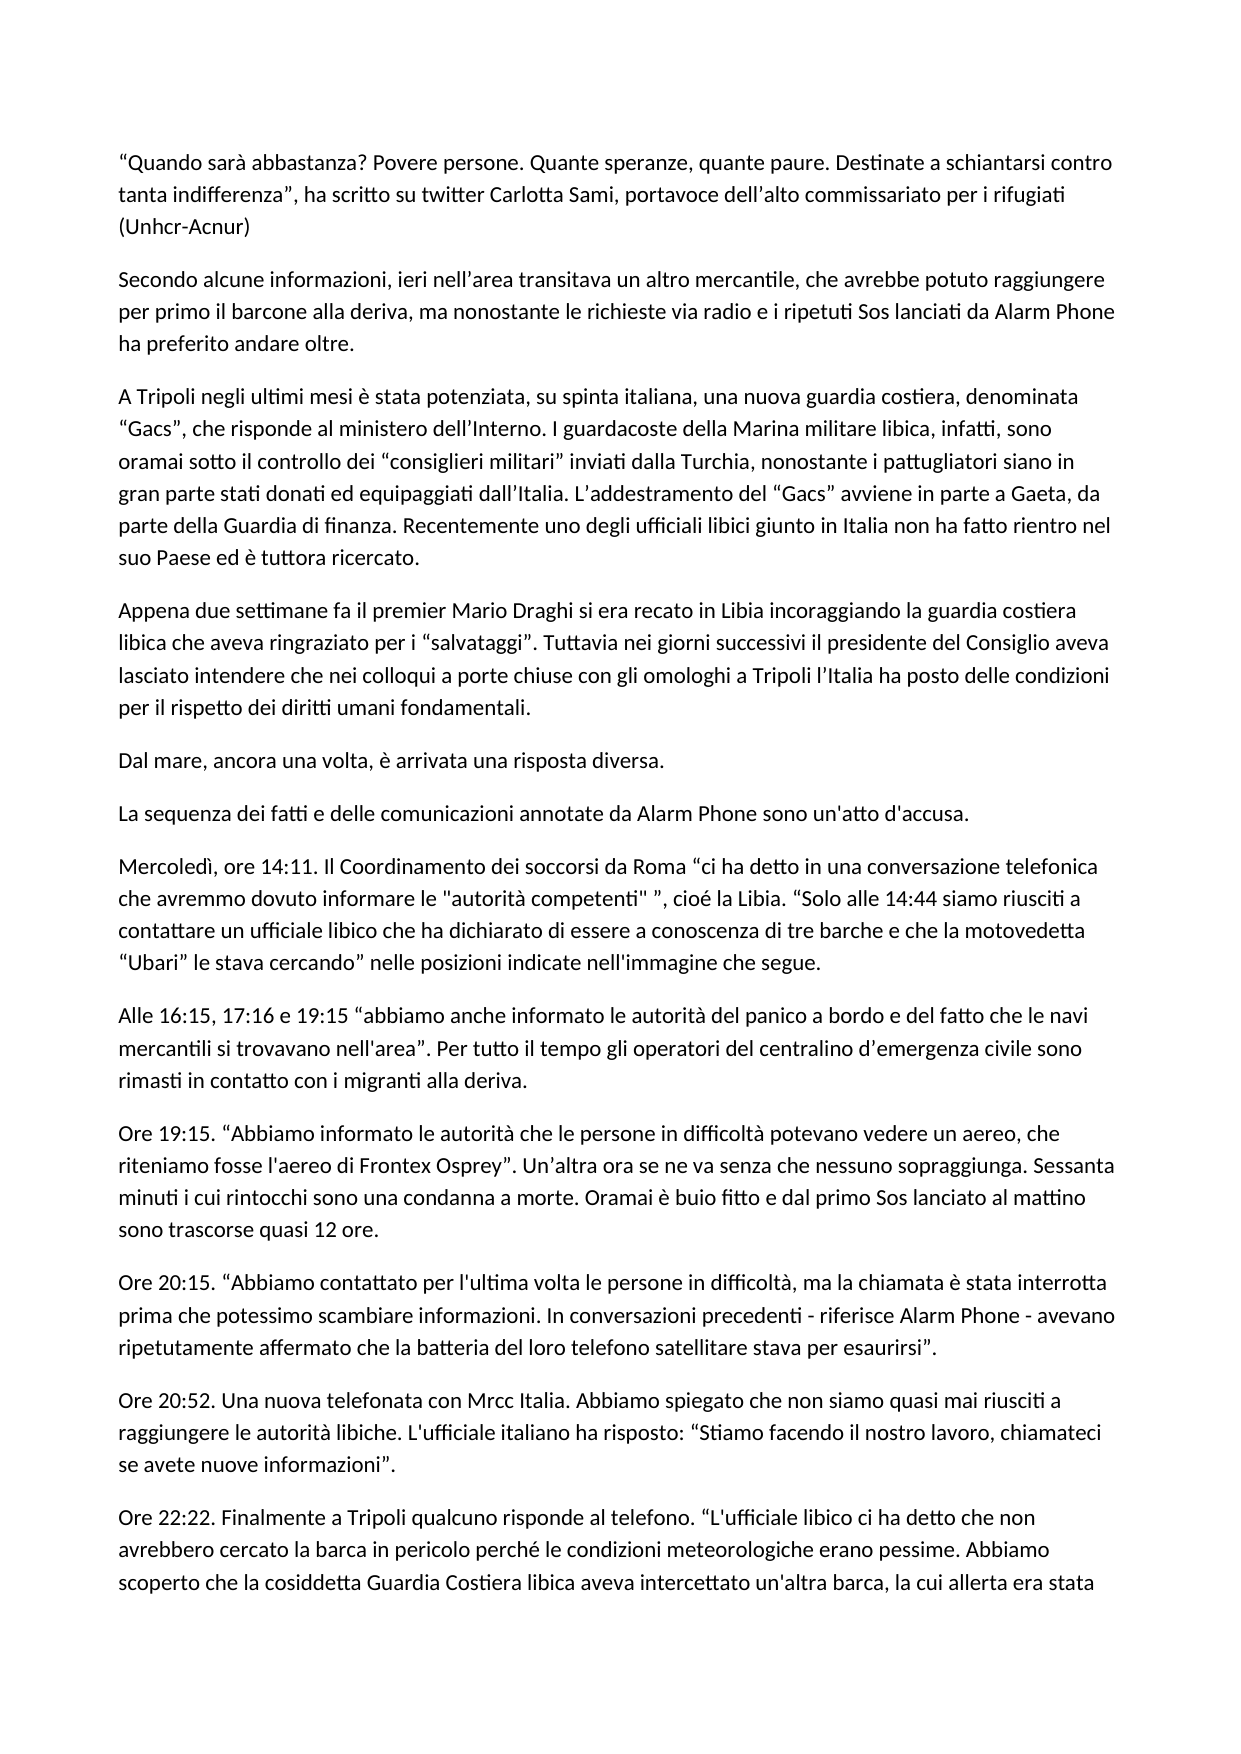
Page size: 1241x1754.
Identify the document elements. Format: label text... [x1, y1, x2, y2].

text Ore 20:52. Una nuova telefonata con Mrcc Italia. Abbiamo spiegato che non siamo quasi mai riusciti a raggiungere le autorità libiche. L'ufficiale italiano ha risposto: “Stiamo facendo il nostro lavoro, chiamateci se avete nuove informazioni”. [118, 1386, 1122, 1478]
text Alle 16:15, 17:16 e 19:15 “abbiamo anche informato le autorità del panico a bordo e del fatto che le navi mercantili si trovavano nell'area”. Per tutto il tempo gli operatori del centralino d’emergenza civile sono rimasti in contatto con i migranti alla deriva. [118, 1002, 1122, 1094]
text Dal mare, ancora una volta, è arrivata una risposta diversa. [118, 746, 1122, 774]
text “Quando sarà abbastanza? Povere persone. Quante speranze, quante paure. Destinate a schiantarsi contro tanta indifferenza”, ha scritto su twitter Carlotta Sami, portavoce dell’alto commissariato per i rifugiati (Unhcr-Acnur) [118, 148, 1122, 240]
text Ore 20:15. “Abbiamo contattato per l'ultima volta le persone in difficoltà, ma la chiamata è stata interrotta prima che potessimo scambiare informazioni. In conversazioni precedenti - riferisce Alarm Phone - avevano ripetutamente affermato che la batteria del loro telefono satellitare stava per esaurirsi”. [118, 1268, 1122, 1361]
text Appena due settimane fa il premier Mario Draghi si era recato in Libia incoraggiando la guardia costiera libica che aveva ringraziato per i “salvataggi”. Tuttavia nei giorni successivi il presidente del Consiglio aveva lasciato intendere che nei colloqui a porte chiuse con gli omologhi a Tripoli l’Italia ha posto delle condizioni per il rispetto dei diritti umani fondamentali. [118, 596, 1122, 721]
text Secondo alcune informazioni, ieri nell’area transitava un altro mercantile, che avrebbe potuto raggiungere per primo il barcone alla deriva, ma nonostante le richieste via radio e i ripetuti Sos lanciati da Alarm Phone ha preferito andare oltre. [118, 265, 1122, 357]
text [118, 1503, 1122, 1596]
text La sequenza dei fatti e delle comunicazioni annotate da Alarm Phone sono un'atto d'accusa. [118, 799, 1122, 827]
text Mercoledì, ore 14:11. Il Coordinamento dei soccorsi da Roma “ci ha detto in una conversazione telefonica che avremmo dovuto informare le "autorità competenti" ”, cioé la Libia. “Solo alle 14:44 siamo riusciti a contattare un ufficiale libico che ha dichiarato di essere a conoscenza di tre barche e che la motovedetta “Ubari” le stava cercando” nelle posizioni indicate nell'immagine che segue. [118, 852, 1122, 977]
text A Tripoli negli ultimi mesi è stata potenziata, su spinta italiana, una nuova guardia costiera, denominata “Gacs”, che risponde al ministero dell’Interno. I guardacoste della Marina militare libica, infatti, sono oramai sotto il controllo dei “consiglieri militari” inviati dalla Turchia, nonostante i pattugliatori siano in gran parte stati donati ed equipaggiati dall’Italia. L’addestramento del “Gacs” avviene in parte a Gaeta, da parte della Guardia di finanza. Recentemente uno degli ufficiali libici giunto in Italia non ha fatto rientro nel suo Paese ed è tuttora ricercato. [118, 382, 1122, 571]
text Ore 19:15. “Abbiamo informato le autorità che le persone in difficoltà potevano vedere un aereo, che riteniamo fosse l'aereo di Frontex Osprey”. Un’altra ora se ne va senza che nessuno sopraggiunga. Sessanta minuti i cui rintocchi sono una condanna a morte. Oramai è buio fitto e dal primo Sos lanciato al mattino sono trascorse quasi 12 ore. [118, 1119, 1122, 1243]
